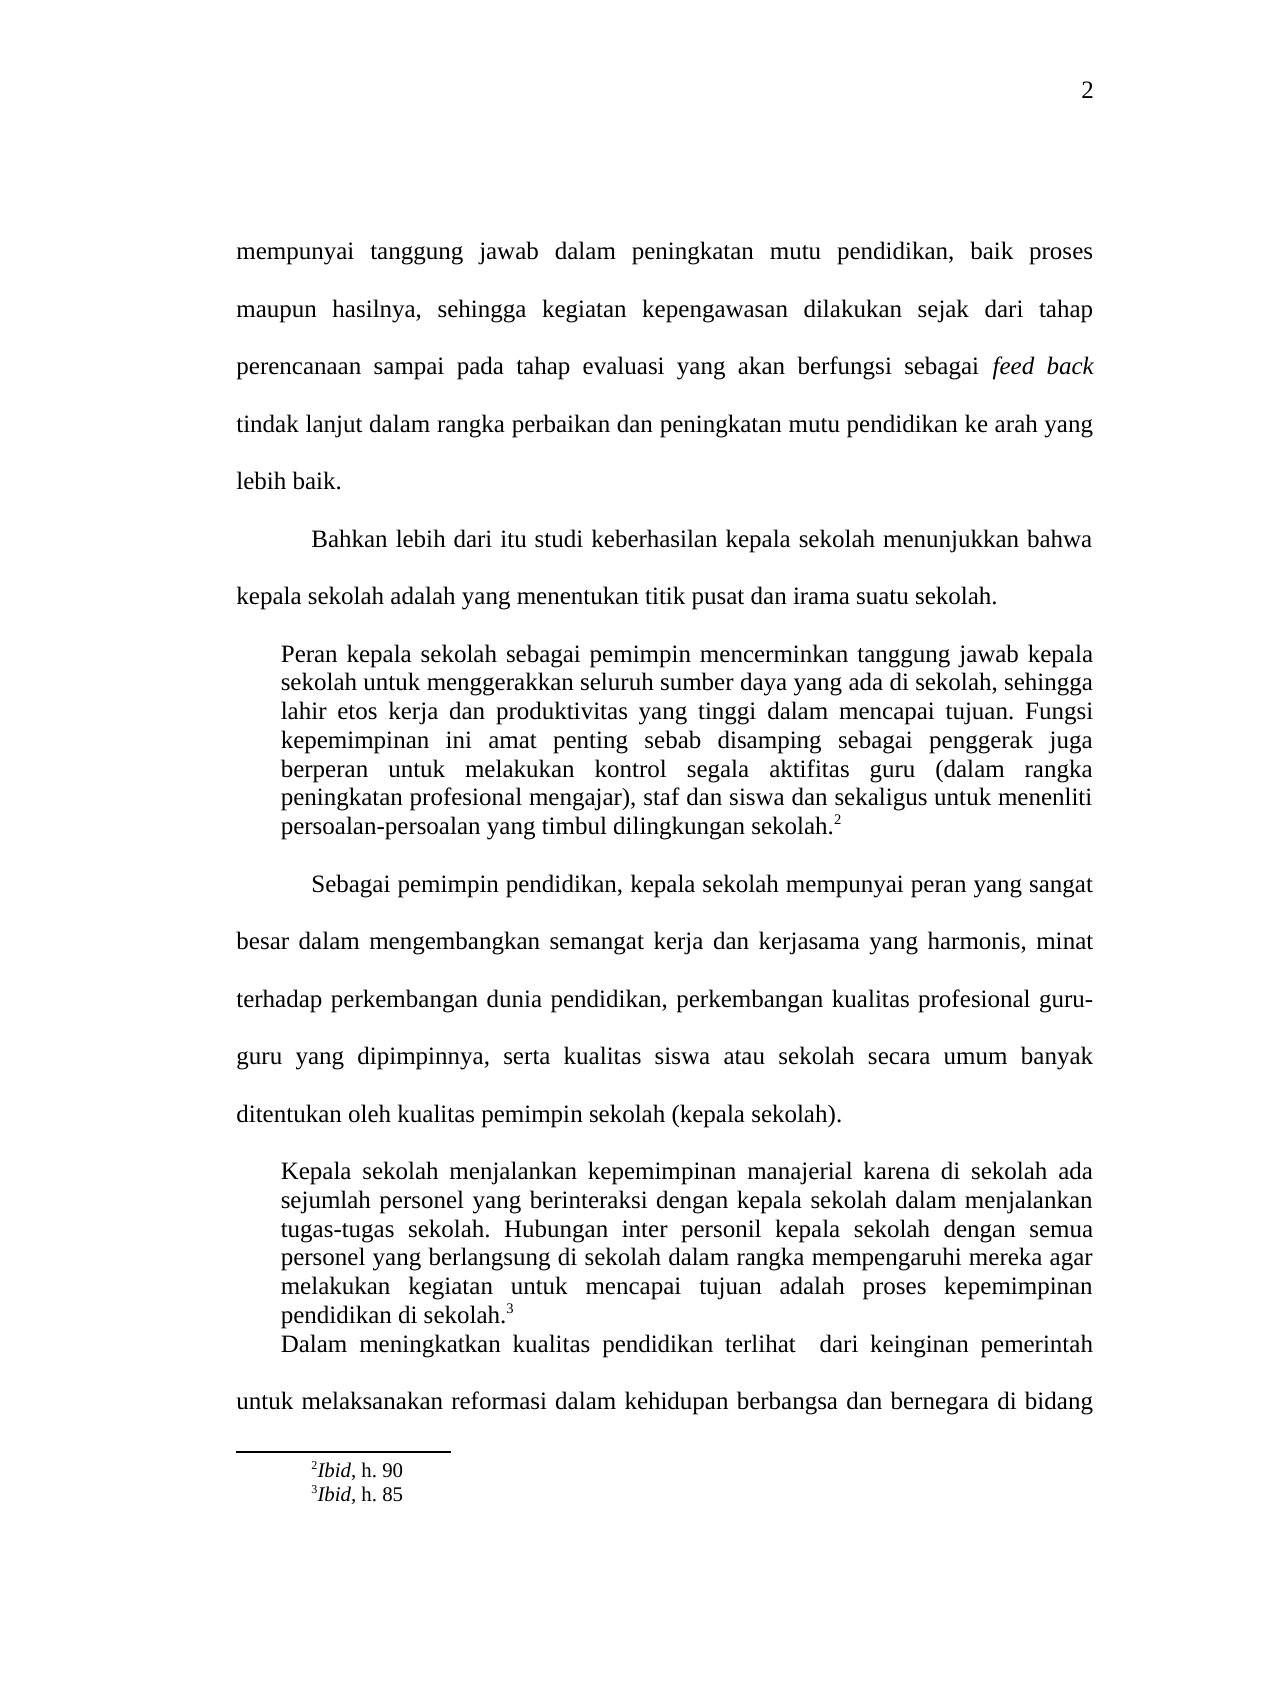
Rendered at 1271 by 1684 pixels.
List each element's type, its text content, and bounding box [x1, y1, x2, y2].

list Peran kepala sekolah sebagai pemimpin mencerminkan tanggung jawab kepala sekolah untuk menggerakkan seluruh sumber daya yang ada di sekolah, sehingga lahir etos kerja dan produktivitas yang tinggi dalam mencapai tujuan. Fungsi kepemimpinan ini amat penting sebab disamping sebagai penggerak juga berperan untuk melakukan kontrol segala aktifitas guru (dalam rangka peningkatan profesional mengajar), staf dan siswa dan sekaligus untuk menenliti persoalan-persoalan yang timbul dilingkungan sekolah. [281, 639, 1094, 840]
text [236, 236, 1094, 495]
list Kepala sekolah menjalankan kepemimpinan manajerial karena di sekolah ada sejumlah personel yang berinteraksi dengan kepala sekolah dalam menjalankan tugas-tugas sekolah. Hubungan inter personil kepala sekolah dengan semua personel yang berlangsung di sekolah dalam rangka mempengaruhi mereka agar melakukan kegiatan untuk mencapai tujuan adalah proses kepemimpinan pendidikan di sekolah. [281, 1156, 1094, 1329]
text Sebagai pemimpin pendidikan, kepala sekolah mempunyai peran yang sangat besar dalam mengembangkan semangat kerja dan kerjasama yang harmonis, minat terhadap perkembangan dunia pendidikan, perkembangan kualitas profesional guru-guru yang dipimpinnya, serta kualitas siswa atau sekolah secara umum banyak ditentukan oleh kualitas pemimpin sekolah (kepala sekolah). [236, 869, 1094, 1127]
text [236, 1329, 1094, 1415]
text Bahkan lebih dari itu studi keberhasilan kepala sekolah menunjukkan bahwa kepala sekolah adalah yang menentukan titik pusat dan irama suatu sekolah. [236, 524, 1094, 610]
